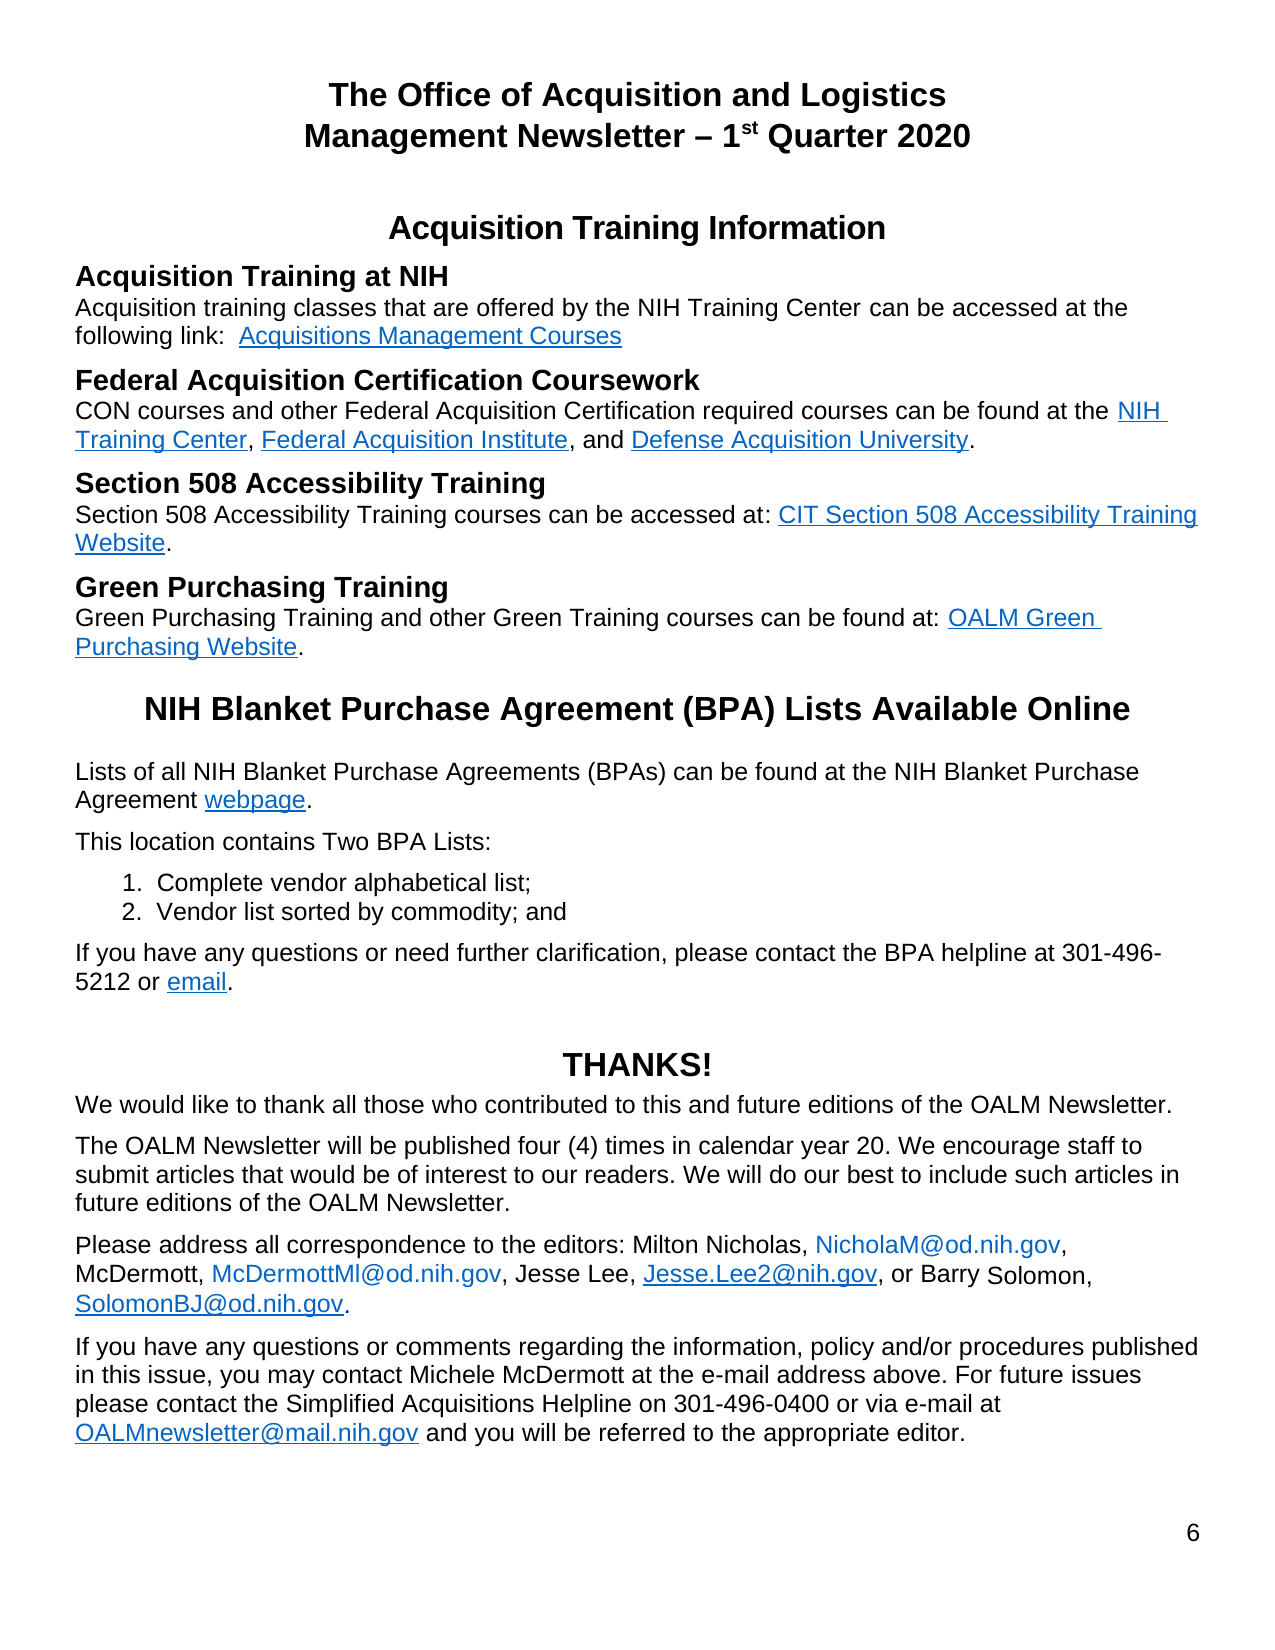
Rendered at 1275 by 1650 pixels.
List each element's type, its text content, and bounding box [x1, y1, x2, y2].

subtitle Federal Acquisition Certification Coursework [75, 363, 1200, 396]
subtitle THANKS! [75, 1045, 1200, 1084]
text Green Purchasing Training and other Green Training courses can be found at: OALM Green Purchasing Website. [75, 603, 1200, 661]
subtitle Green Purchasing Training [75, 570, 1200, 603]
text CON courses and other Federal Acquisition Certification required courses can be found at the NIH Training Center, Federal Acquisition Institute, and Defense Acquisition University. [75, 396, 1200, 454]
text Section 508 Accessibility Training [75, 466, 1200, 500]
subtitle NIH Blanket Purchase Agreement (BPA) Lists Available Online [75, 689, 1200, 728]
text Acquisition training classes that are offered by the NIH Training Center can be accessed at the following link: Acquisitions Management Courses [75, 293, 1200, 350]
text Lists of all NIH Blanket Purchase Agreements (BPAs) can be found at the NIH Blanket Purchase Agreement webpage. [75, 757, 1200, 814]
text If you have any questions or comments regarding the information, policy and/or procedures published in this issue, you may contact Michele McDermott at the e-mail address above. For future issues please contact the Simplified Acquisitions Helpline on 301-496-0400 or via e-mail at OALMnewsletter@mail.nih.gov and you will be referred to the appropriate editor. [75, 1332, 1200, 1447]
text We would like to thank all those who contributed to this and future editions of the OALM Newsletter. [75, 1089, 1200, 1118]
text If you have any questions or need further clarification, please contact the BPA helpline at 301-496-5212 or email. [75, 938, 1200, 995]
subtitle Acquisition Training Information [75, 208, 1200, 247]
text Section 508 Accessibility Training courses can be accessed at: CIT Section 508 Accessibility Training Website. [75, 500, 1200, 557]
text 1. Complete vendor alphabetical list; [122, 868, 1200, 897]
text The OALM Newsletter will be published four (4) times in calendar year 20. We encourage staff to submit articles that would be of interest to our readers. We will do our best to include such articles in future editions of the OALM Newsletter. [75, 1131, 1200, 1217]
text This location contains Two BPA Lists: [75, 827, 1200, 855]
text 2. Vendor list sorted by commodity; and [121, 897, 1200, 925]
subtitle Acquisition Training at NIH [75, 259, 1200, 293]
text Please address all correspondence to the editors: Milton Nicholas, NicholaM@od.nih.gov, McDermott, McDermottMl@od.nih.gov, Jesse Lee, Jesse.Lee2@nih.gov, or Barry Solomon, SolomonBJ@od.nih.gov. [75, 1229, 1200, 1319]
